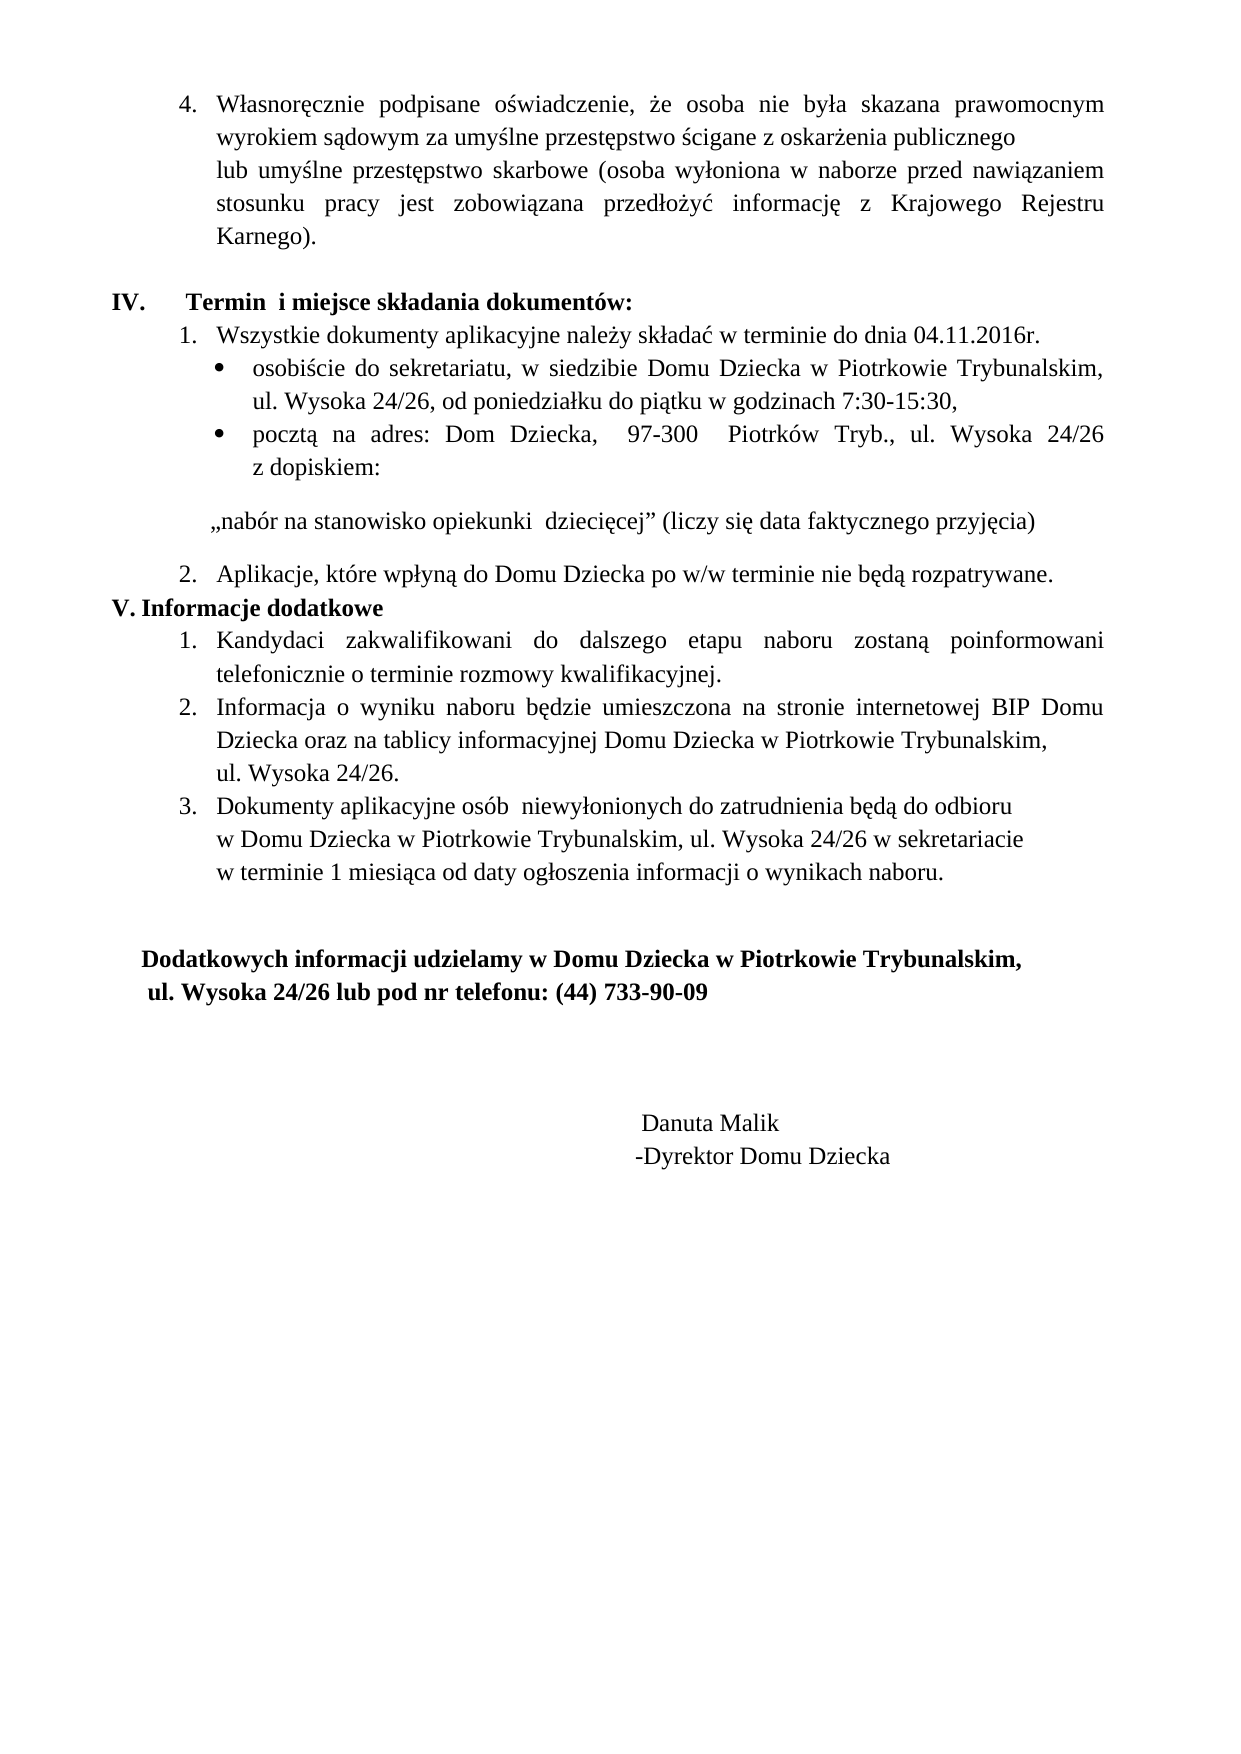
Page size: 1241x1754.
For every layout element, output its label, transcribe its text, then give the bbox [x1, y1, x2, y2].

list Informacja o wyniku naboru będzie umieszczona na stronie internetowej BIP Domu Dziecka oraz na tablicy informacyjnej Domu Dziecka w Piotrkowie Trybunalskim, [178, 692, 1105, 753]
list Termin i miejsce składania dokumentów: [111, 287, 1105, 316]
list Danuta Malik [178, 1108, 1105, 1137]
list osobiście do sekretariatu, w siedzibie Domu Dziecka w Piotrkowie Trybunalskim, ul. Wysoka 24/26, od poniedziałku do piątku w godzinach 7:30-15:30, [215, 353, 1105, 414]
list Aplikacje, które wpłyną do Domu Dziecka po w/w terminie nie będą rozpatrywane. [178, 559, 1105, 588]
text „nabór na stanowisko opiekunki dziecięcej” (liczy się data faktycznego przyjęcia) [141, 506, 1105, 534]
text Dodatkowych informacji udzielamy w Domu Dziecka w Piotrkowie Trybunalskim, [141, 944, 1105, 972]
list Własnoręcznie podpisane oświadczenie, że osoba nie była skazana prawomocnym wyrokiem sądowym za umyślne przestępstwo ścigane z oskarżenia publicznego [178, 89, 1105, 150]
list -Dyrektor Domu Dziecka [178, 1141, 1105, 1170]
list Dokumenty aplikacyjne osób niewyłonionych do zatrudnienia będą do odbioru [178, 791, 1105, 819]
text ul. Wysoka 24/26 lub pod nr telefonu: (44) 733-90-09 [141, 977, 1105, 1005]
list w Domu Dziecka w Piotrkowie Trybunalskim, ul. Wysoka 24/26 w sekretariacie [216, 824, 1105, 852]
list Kandydaci zakwalifikowani do dalszego etapu naboru zostaną poinformowani telefonicznie o terminie rozmowy kwalifikacyjnej. [178, 626, 1105, 687]
list Informacje dodatkowe [111, 593, 1105, 621]
list ul. Wysoka 24/26. [216, 758, 1105, 786]
list Wszystkie dokumenty aplikacyjne należy składać w terminie do dnia 04.11.2016r. [178, 320, 1105, 348]
list lub umyślne przestępstwo skarbowe (osoba wyłoniona w naborze przed nawiązaniem stosunku pracy jest zobowiązana przedłożyć informację z Krajowego Rejestru Karnego). [216, 155, 1105, 249]
list w terminie 1 miesiąca od daty ogłoszenia informacji o wynikach naboru. [216, 857, 1105, 886]
list pocztą na adres: Dom Dziecka, 97-300 Piotrków Tryb., ul. Wysoka 24/26 z dopiskiem: [215, 419, 1105, 481]
